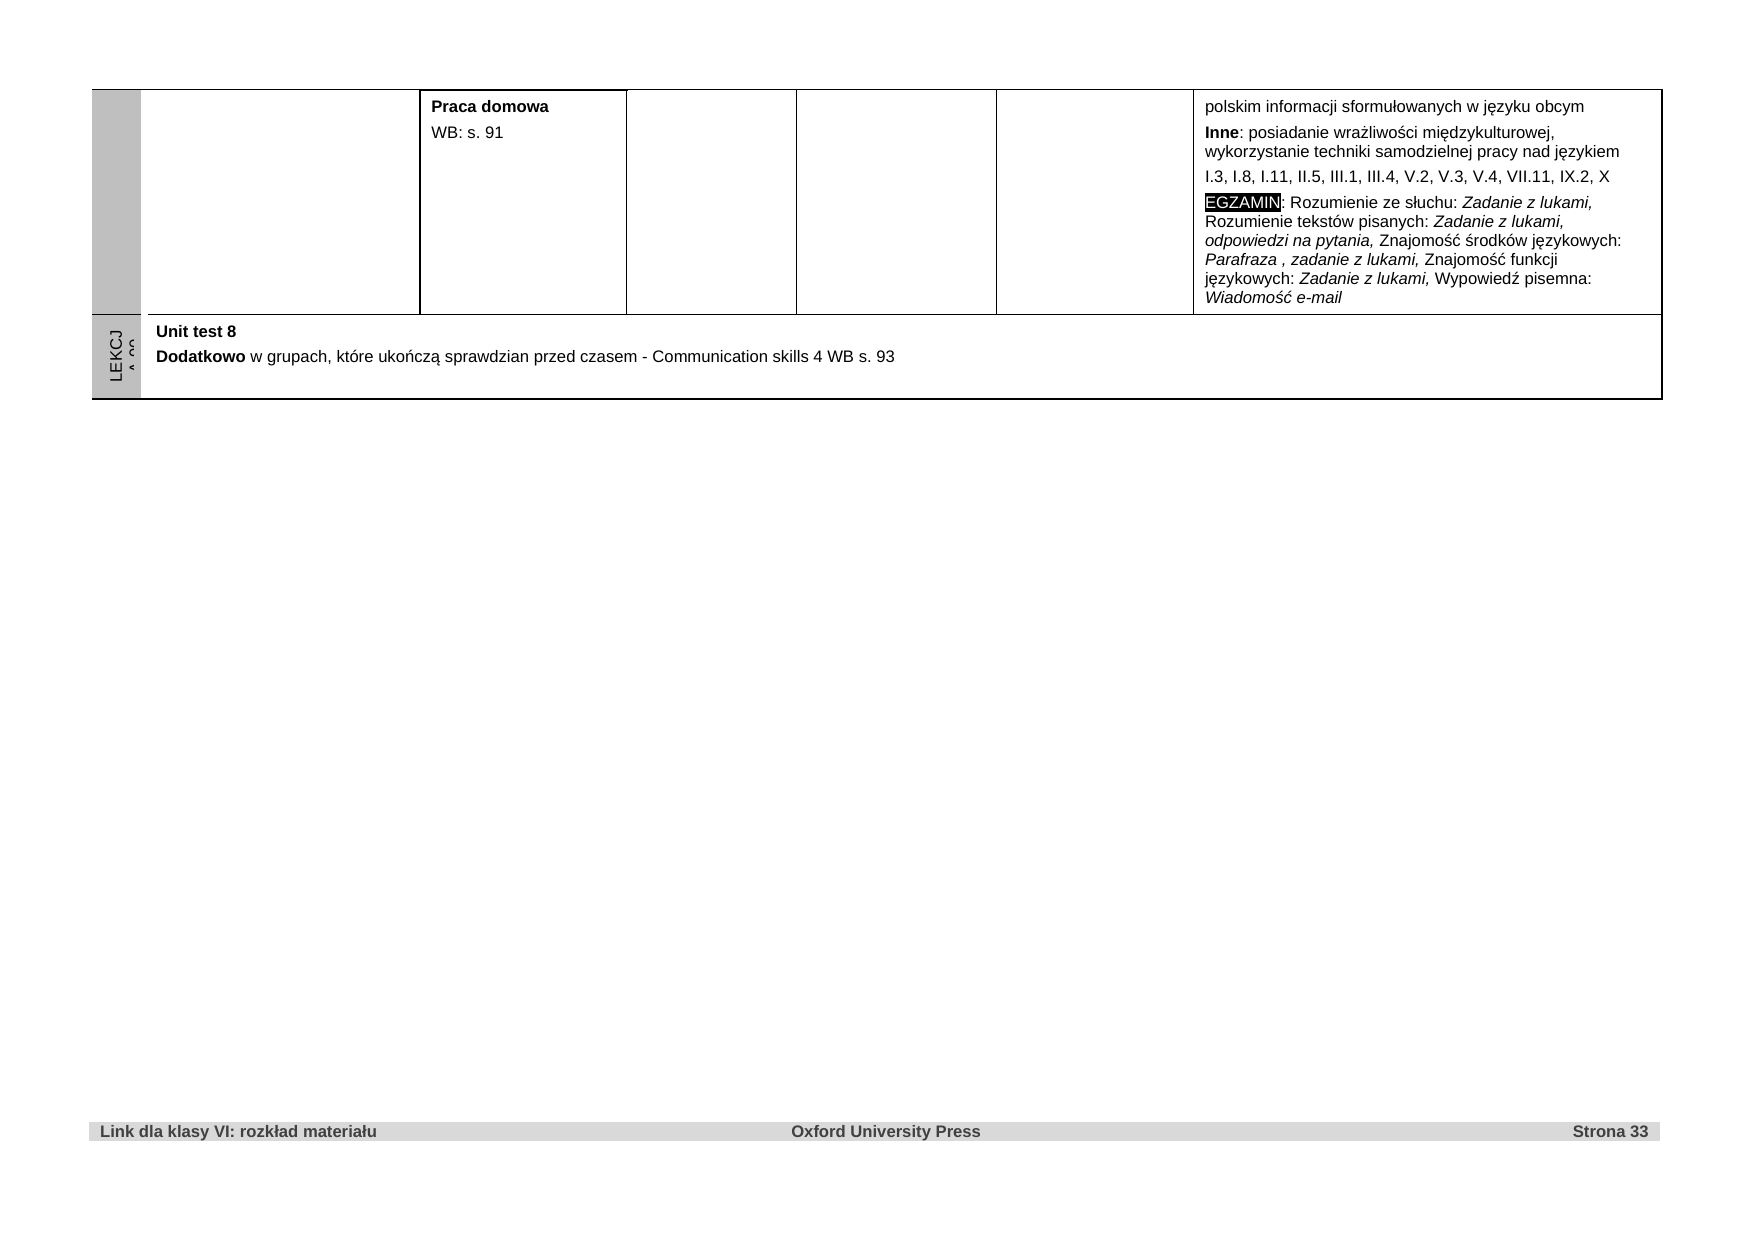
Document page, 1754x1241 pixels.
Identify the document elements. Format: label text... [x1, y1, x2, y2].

table_cell Unit test 8 Dodatkowo w grupach, które ukończą sprawdzian przed czasem - Communication skills 4 WB s. 93 [148, 315, 1661, 398]
table_cell LEKCJA 90 [92, 315, 141, 398]
table_cell Praca domowa WB: s. 91 [421, 91, 626, 314]
